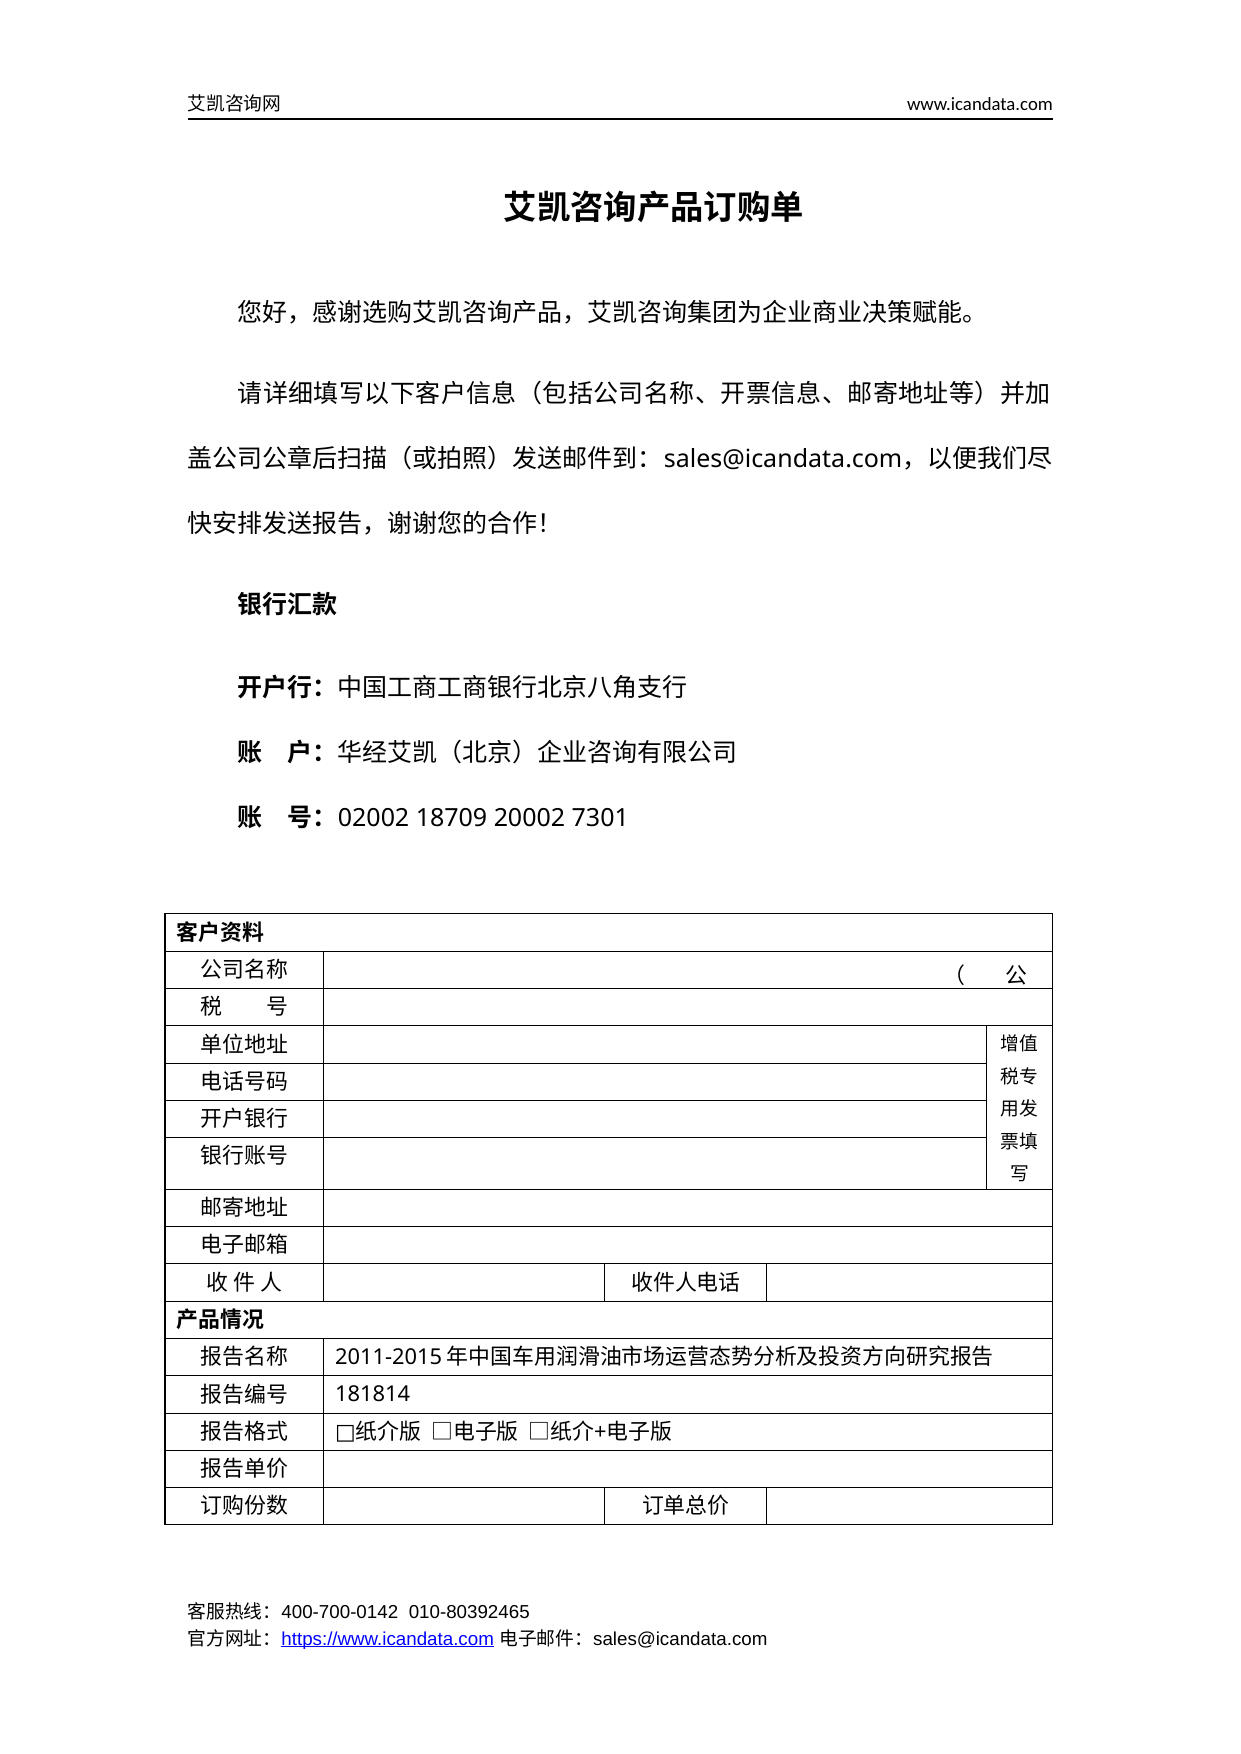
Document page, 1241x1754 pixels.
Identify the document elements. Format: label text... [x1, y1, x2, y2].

table_cell 报告单价 [166, 1451, 323, 1487]
table_cell [324, 952, 1052, 988]
text 您好，感谢选购艾凯咨询产品，艾凯咨询集团为企业商业决策赋能。 [187, 278, 1053, 343]
table_cell 订单总价 [605, 1488, 766, 1524]
table_cell 税 号 [166, 989, 323, 1025]
table_cell 收件人电话 [605, 1264, 766, 1301]
table_cell 银行账号 [166, 1138, 323, 1189]
table_cell 开户银行 [166, 1101, 323, 1137]
text 银行汇款 [187, 570, 1053, 635]
table_cell 收 件 人 [166, 1264, 323, 1301]
table_header 客户资料 [166, 914, 1052, 951]
table_cell [324, 1064, 986, 1100]
table_cell 订购份数 [166, 1488, 323, 1524]
table_cell [324, 1451, 1052, 1487]
table_cell [767, 1264, 1052, 1301]
text 账 号：02002 18709 20002 7301 [187, 783, 1053, 848]
table_cell 181814 [324, 1376, 1052, 1412]
table_cell 报告格式 [166, 1414, 323, 1450]
table_cell [324, 1138, 986, 1189]
table_cell 2011-2015年中国车用润滑油市场运营态势分析及投资方向研究报告 [324, 1339, 1052, 1375]
table_cell [324, 1026, 986, 1062]
table_cell 电子邮箱 [166, 1227, 323, 1263]
table_cell [324, 1488, 604, 1524]
text 开户行：中国工商工商银行北京八角支行 [187, 653, 1053, 718]
table_cell 报告名称 [166, 1339, 323, 1375]
table_cell [324, 1101, 986, 1137]
table_cell 电话号码 [166, 1064, 323, 1100]
table_cell □纸介版 □电子版 □纸介+电子版 [324, 1414, 1052, 1450]
table_cell [767, 1488, 1052, 1524]
table_cell 产品情况 [166, 1302, 1052, 1338]
table_cell 公司名称 [166, 952, 323, 988]
table_cell 增值税专用发票填写 [987, 1026, 1052, 1189]
table_cell 单位地址 [166, 1026, 323, 1062]
table_cell 邮寄地址 [166, 1190, 323, 1226]
text 账 户：华经艾凯（北京）企业咨询有限公司 [187, 718, 1053, 783]
table_cell [324, 1227, 1052, 1263]
table_cell 报告编号 [166, 1376, 323, 1412]
table_cell [324, 1264, 604, 1301]
table_cell [324, 1190, 1052, 1226]
table_cell [324, 989, 1052, 1025]
text 艾凯咨询产品订购单 [187, 172, 1053, 237]
text 请详细填写以下客户信息（包括公司名称、开票信息、邮寄地址等）并加盖公司公章后扫描（或拍照）发送邮件到：sales@icandata.com，以便我们尽快安排发送报告，谢谢您的合作！ [187, 359, 1053, 554]
